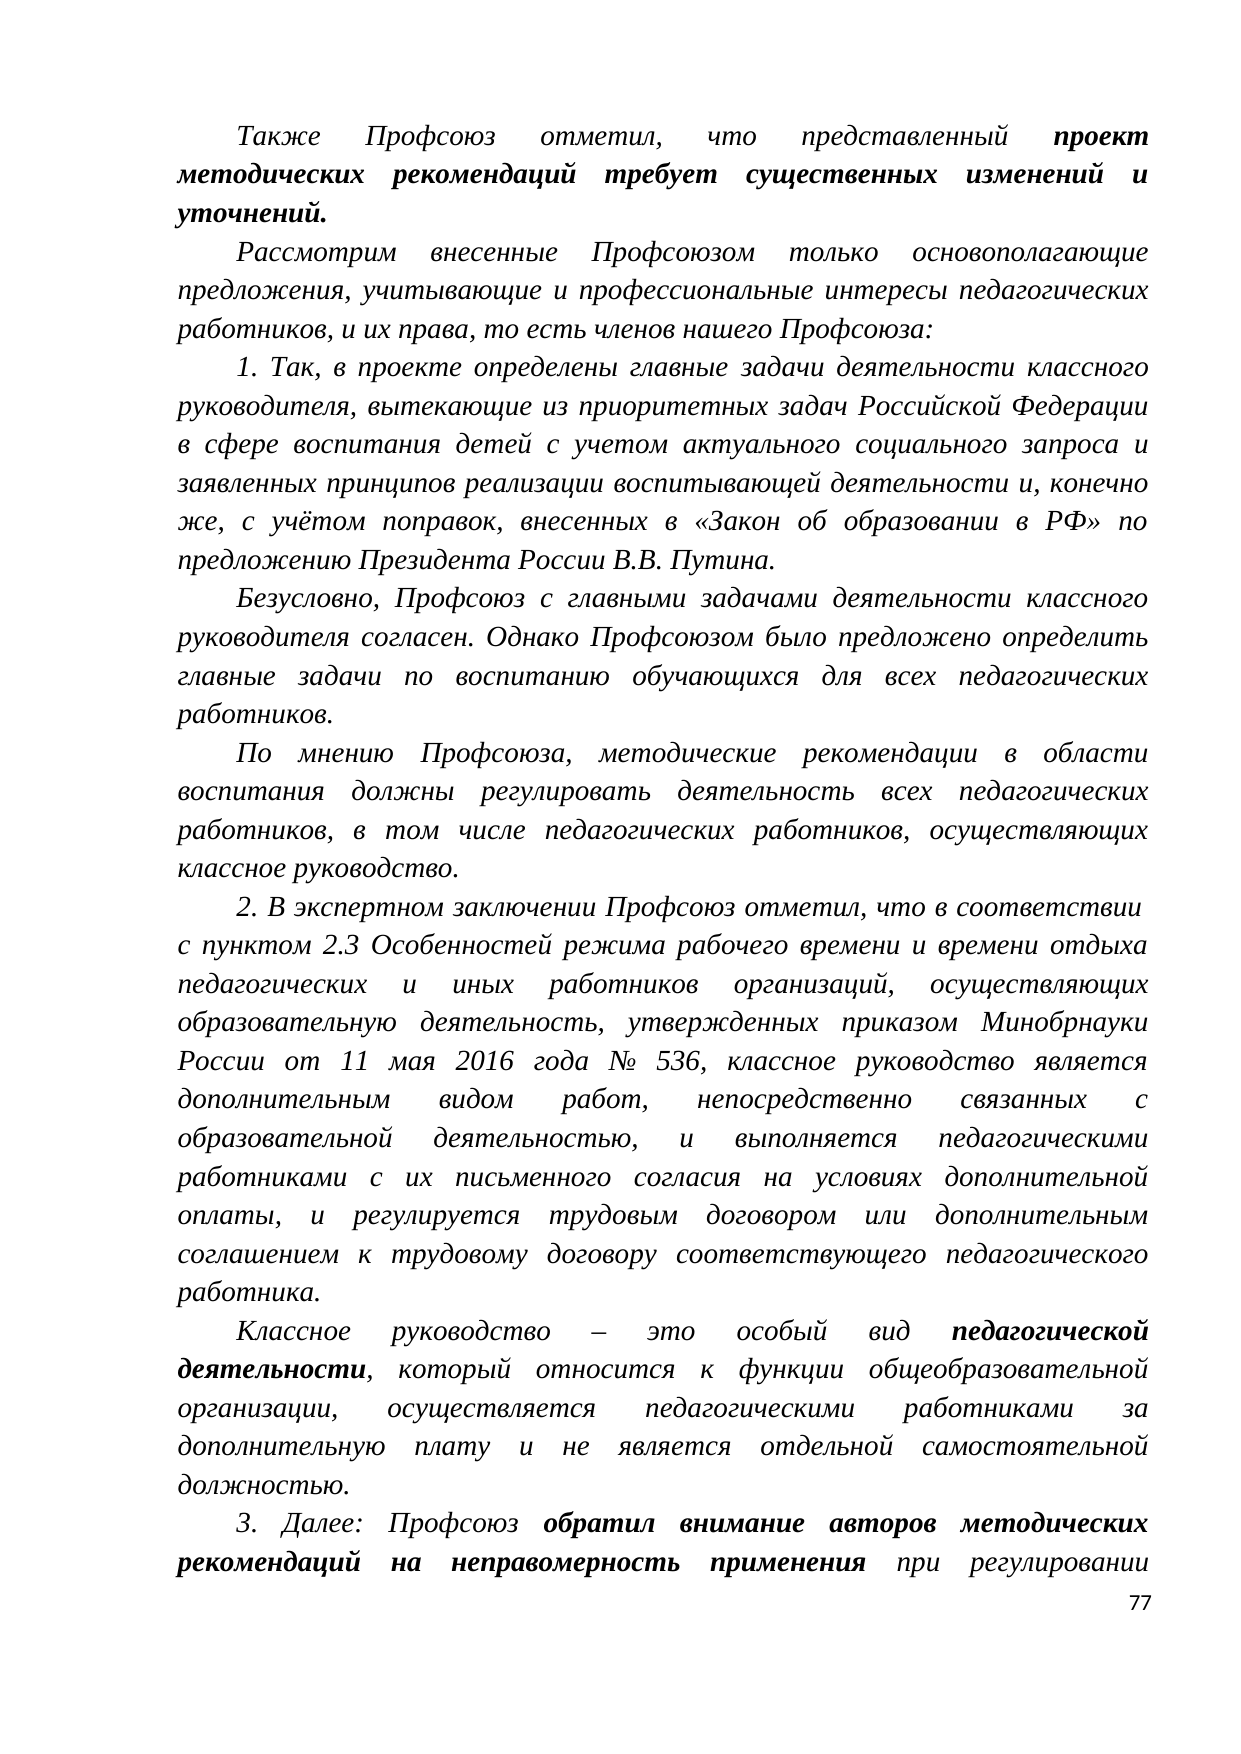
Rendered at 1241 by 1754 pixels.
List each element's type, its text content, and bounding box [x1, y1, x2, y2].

text Безусловно, Профсоюз с главными задачами деятельности классного руководителя согласен. Однако Профсоюзом было предложено определить главные задачи по воспитанию обучающихся для всех педагогических работников. [177, 581, 1152, 730]
text Классное руководство – это особый вид педагогической деятельности, который относится к функции общеобразовательной организации, осуществляется педагогическими работниками за дополнительную плату и не является отдельной самостоятельной должностью. [177, 1313, 1152, 1501]
text 2. В экспертном заключении Профсоюз отметил, что в соответствии с пунктом 2.3 Особенностей режима рабочего времени и времени отдыха педагогических и иных работников организаций, осуществляющих образовательную деятельность, утвержденных приказом Минобрнауки России от 11 мая 2016 года № 536, классное руководство является дополнительным видом работ, непосредственно связанных с образовательной деятельностью, и выполняется педагогическими работниками с их письменного согласия на условиях дополнительной оплаты, и регулируется трудовым договором или дополнительным соглашением к трудовому договору соответствующего педагогического работника. [177, 889, 1152, 1308]
text Также Профсоюз отметил, что представленный проект методических рекомендаций требует существенных изменений и уточнений. [177, 118, 1152, 229]
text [177, 1506, 1152, 1578]
text 1. Так, в проекте определены главные задачи деятельности классного руководителя, вытекающие из приоритетных задач Российской Федерации в сфере воспитания детей с учетом актуального социального запроса и заявленных принципов реализации воспитывающей деятельности и, конечно же, с учётом поправок, внесенных в «Закон об образовании в РФ» по предложению Президента России В.В. Путина. [177, 349, 1152, 576]
text По мнению Профсоюза, методические рекомендации в области воспитания должны регулировать деятельность всех педагогических работников, в том числе педагогических работников, осуществляющих классное руководство. [177, 735, 1152, 884]
text Рассмотрим внесенные Профсоюзом только основополагающие предложения, учитывающие и профессиональные интересы педагогических работников, и их права, то есть членов нашего Профсоюза: [177, 234, 1152, 344]
